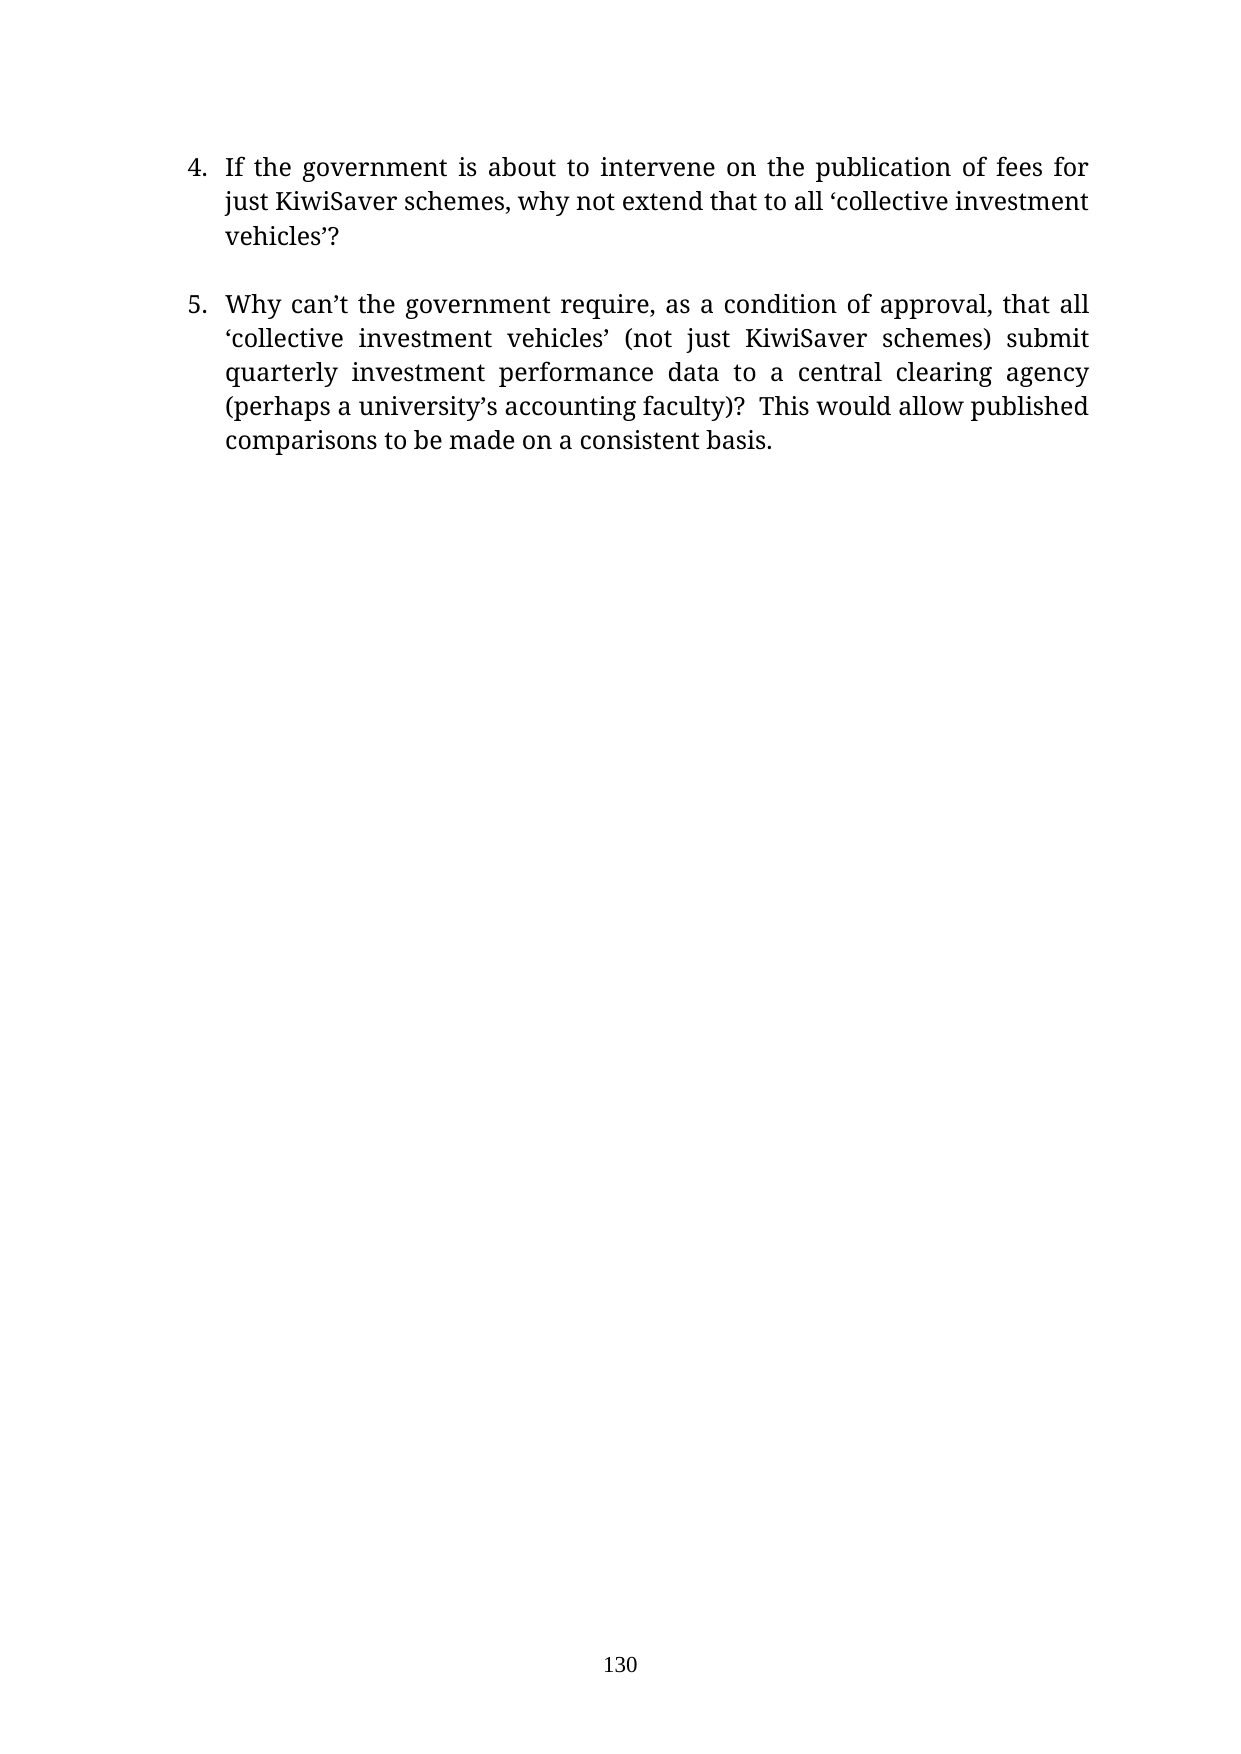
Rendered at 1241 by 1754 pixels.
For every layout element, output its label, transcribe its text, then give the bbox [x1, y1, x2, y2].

list If the government is about to intervene on the publication of fees for just KiwiSaver schemes, why not extend that to all ‘collective investment vehicles’? [187, 150, 1090, 252]
list Why can’t the government require, as a condition of approval, that all ‘collective investment vehicles’ (not just KiwiSaver schemes) submit quarterly investment performance data to a central clearing agency (perhaps a university’s accounting faculty)? This would allow published comparisons to be made on a consistent basis. [187, 286, 1090, 457]
